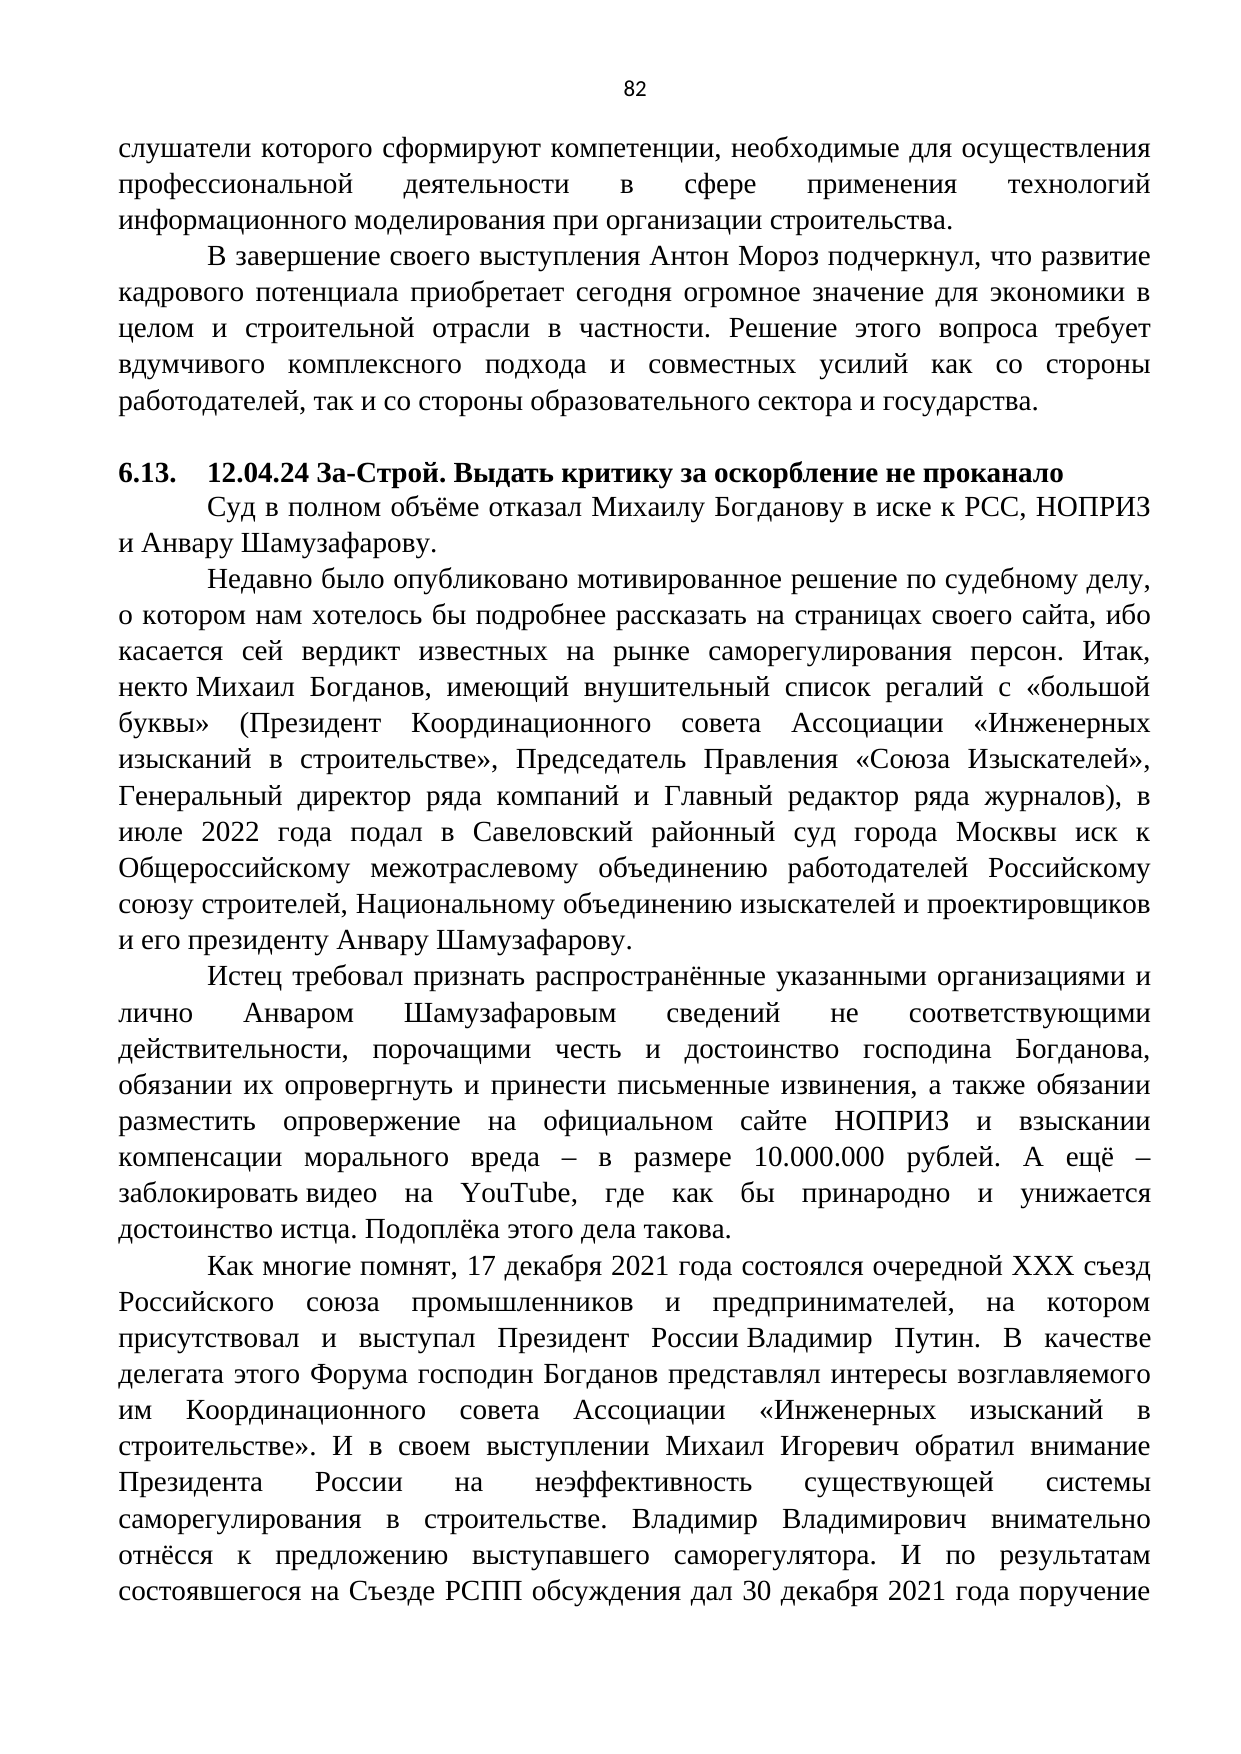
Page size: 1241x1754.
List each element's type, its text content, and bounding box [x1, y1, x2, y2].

text Недавно было опубликовано мотивированное решение по судебному делу, о котором нам хотелось бы подробнее рассказать на страницах своего сайта, ибо касается сей вердикт известных на рынке саморегулирования персон. Итак, некто Михаил Богданов, имеющий внушительный список регалий с «большой буквы» (Президент Координационного совета Ассоциации «Инженерных изысканий в строительстве», Председатель Правления «Союза Изыскателей», Генеральный директор ряда компаний и Главный редактор ряда журналов), в июле 2022 года подал в Савеловский районный суд города Москвы иск к Общероссийскому межотраслевому объединению работодателей Российскому союзу строителей, Национальному объединению изыскателей и проектировщиков и его президенту Анвару Шамузафарову. [118, 561, 1152, 956]
text Истец требовал признать распространённые указанными организациями и лично Анваром Шамузафаровым сведений не соответствующими действительности, порочащими честь и достоинство господина Богданова, обязании их опровергнуть и принести письменные извинения, а также обязании разместить опровержение на официальном сайте НОПРИЗ и взыскании компенсации морального вреда – в размере 10.000.000 рублей. А ещё – заблокировать видео на YouTube, где как бы принародно и унижается достоинство истца. Подоплёка этого дела такова. [118, 958, 1152, 1245]
subtitle 12.04.24 За-Строй. Выдать критику за оскорбление не проканало [118, 455, 1152, 489]
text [118, 130, 1152, 236]
text В завершение своего выступления Антон Мороз подчеркнул, что развитие кадрового потенциала приобретает сегодня огромное значение для экономики в целом и строительной отрасли в частности. Решение этого вопроса требует вдумчивого комплексного подхода и совместных усилий как со стороны работодателей, так и со стороны образовательного сектора и государства. [118, 238, 1152, 416]
text Суд в полном объёме отказал Михаилу Богданову в иске к РСС, НОПРИЗ и Анвару Шамузафарову. [118, 489, 1152, 558]
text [118, 1248, 1152, 1607]
